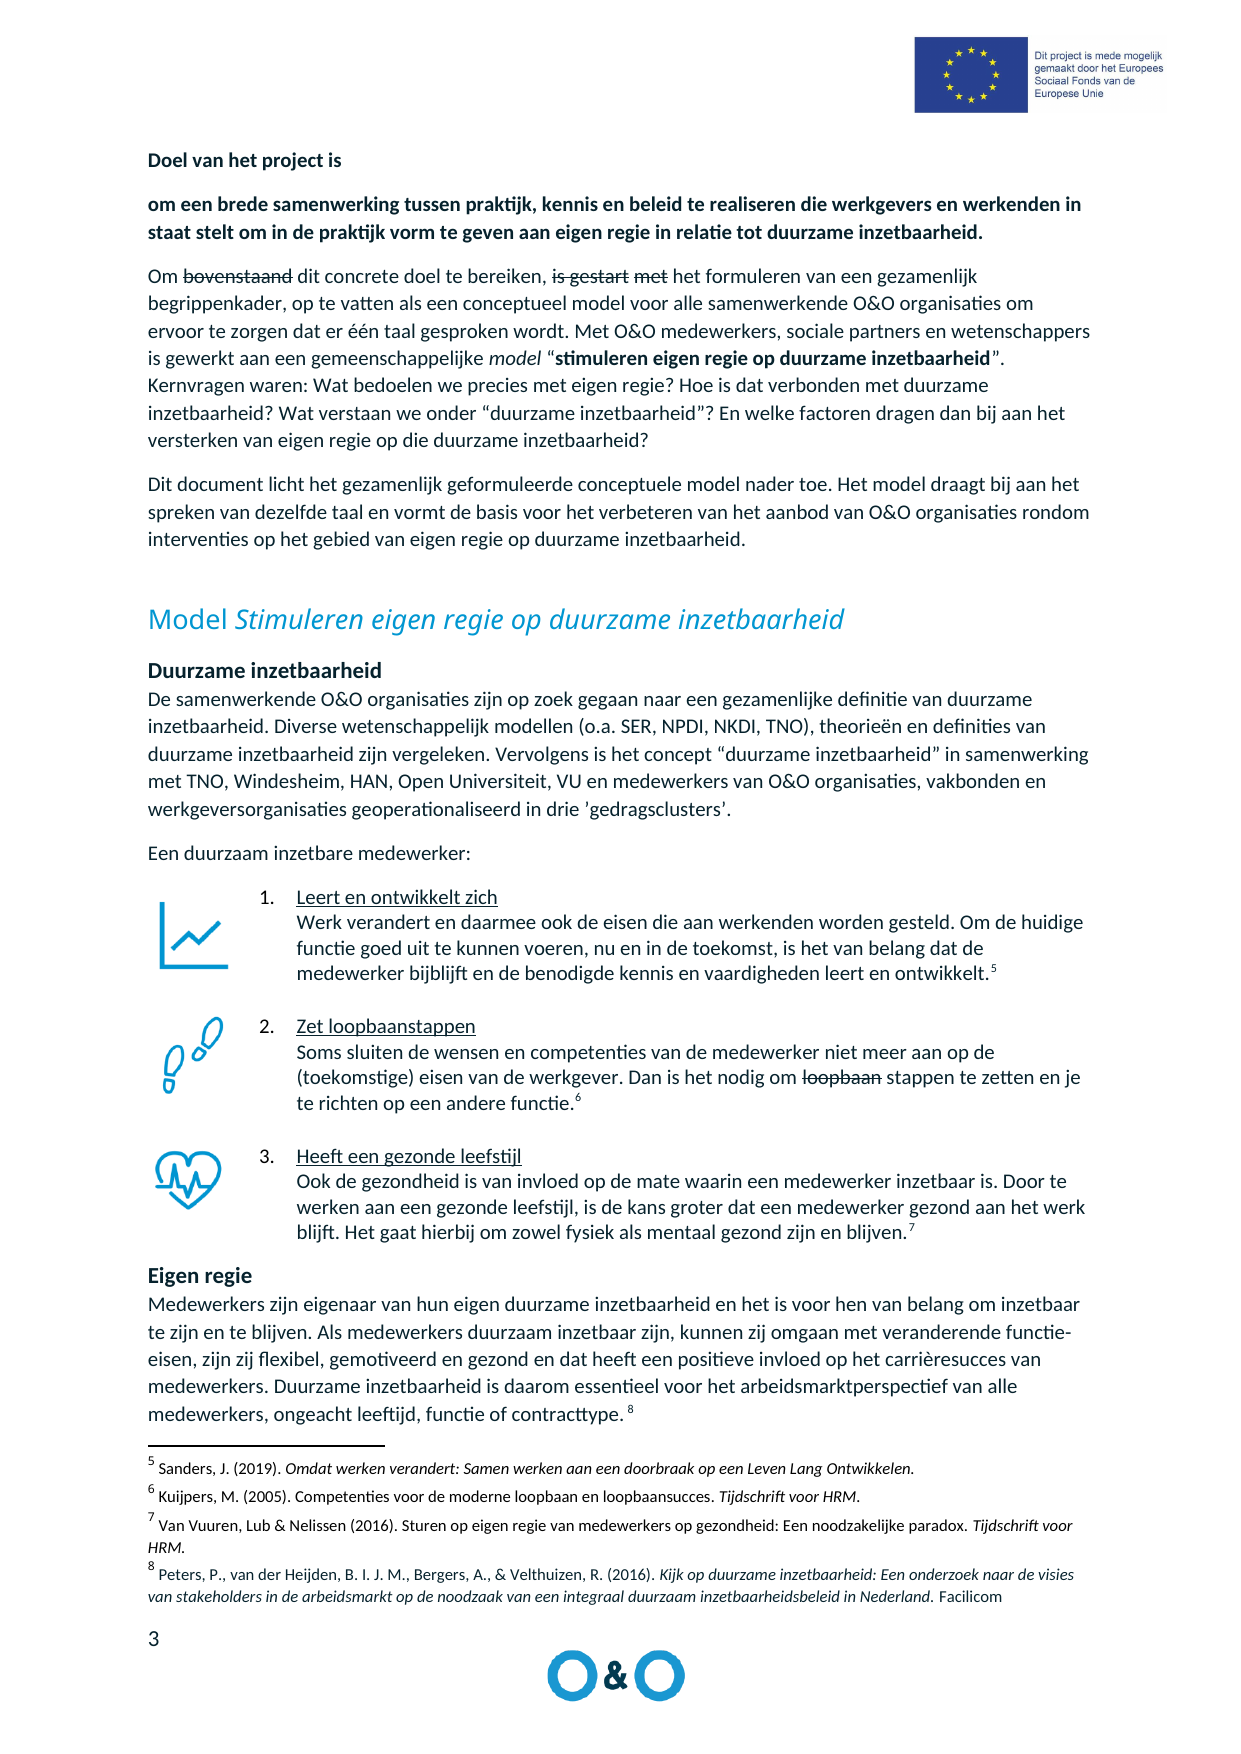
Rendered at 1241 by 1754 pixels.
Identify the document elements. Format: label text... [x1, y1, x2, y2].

list Zet loopbaanstappen Soms sluiten de wensen en competenties van de medewerker niet meer aan op de (toekomstige) eisen van de werkgever. Dan is het nodig om loopbaan stappen te zetten en je te richten op een andere functie. [259, 1039, 1093, 1169]
text Dit document licht het gezamenlijk geformuleerde conceptuele model nader toe. Het model draagt bij aan het spreken van dezelfde taal en vormt de basis voor het verbeteren van het aanbod van O&O organisaties rondom interventies op het gebied van eigen regie op duurzame inzetbaarheid. [148, 472, 1093, 582]
text om een brede samenwerking tussen praktijk, kennis en beleid te realiseren die werkgevers en werkenden in staat stelt om in de praktijk vorm te geven aan eigen regie in relatie tot duurzame inzetbaarheid. [148, 192, 1093, 244]
text Een duurzaam inzetbare medewerker: [148, 840, 1093, 865]
picture [912, 35, 1167, 113]
list Leert en ontwikkelt zich Werk verandert en daarmee ook de eisen die aan werkenden worden gesteld. Om de huidige functie goed uit te kunnen voeren, nu en in de toekomst, is het van belang dat de medewerker bijblijft en de benodigde kennis en vaardigheden leert en ontwikkelt. [259, 884, 1093, 1039]
text Doel van het project is [148, 148, 1093, 173]
picture [137, 1009, 233, 1095]
text Om bovenstaand dit concrete doel te bereiken, is gestart met het formuleren van een gezamenlijk begrippenkader, op te vatten als een conceptueel model voor alle samenwerkende O&O organisaties om ervoor te zorgen dat er één taal gesproken wordt. Met O&O medewerkers, sociale partners en wetenschappers is gewerkt aan een gemeenschappelijke model “stimuleren eigen regie op duurzame inzetbaarheid”. Kernvragen waren: Wat bedoelen we precies met eigen regie? Hoe is dat verbonden met duurzame inzetbaarheid? Wat verstaan we onder “duurzame inzetbaarheid”? En welke factoren dragen dan bij aan het versterken van eigen regie op die duurzame inzetbaarheid? [148, 263, 1093, 453]
text Eigen regie Medewerkers zijn eigenaar van hun eigen duurzame inzetbaarheid en het is voor hen van belang om inzetbaar te zijn en te blijven. Als medewerkers duurzaam inzetbaar zijn, kunnen zij omgaan met veranderende functie-eisen, zijn zij flexibel, gemotiveerd en gezond en dat heeft een positieve invloed op het carrièresucces van medewerkers. Duurzame inzetbaarheid is daarom essentieel voor het arbeidsmarktperspectief van alle medewerkers, ongeacht leeftijd, functie of contracttype. [148, 1287, 1093, 1452]
text Duurzame inzetbaarheid De samenwerkende O&O organisaties zijn op zoek gegaan naar een gezamenlijke definitie van duurzame inzetbaarheid. Diverse wetenschappelijk modellen (o.a. SER, NPDI, NKDI, TNO), theorieën en definities van duurzame inzetbaarheid zijn vergeleken. Vervolgens is het concept “duurzame inzetbaarheid” in samenwerking met TNO, Windesheim, HAN, Open Universiteit, VU en medewerkers van O&O organisaties, vakbonden en werkgeversorganisaties geoperationaliseerd in drie ’gedragsclusters’. [148, 656, 1093, 821]
subtitle Model Stimuleren eigen regie op duurzame inzetbaarheid [148, 601, 1093, 638]
list Heeft een gezonde leefstijl Ook de gezondheid is van invloed op de mate waarin een medewerker inzetbaar is. Door te werken aan een gezonde leefstijl, is de kans groter dat een medewerker gezond aan het werk blijft. Het gaat hierbij om zowel fysiek als mentaal gezond zijn en blijven. [259, 1169, 1093, 1270]
picture [148, 895, 243, 977]
